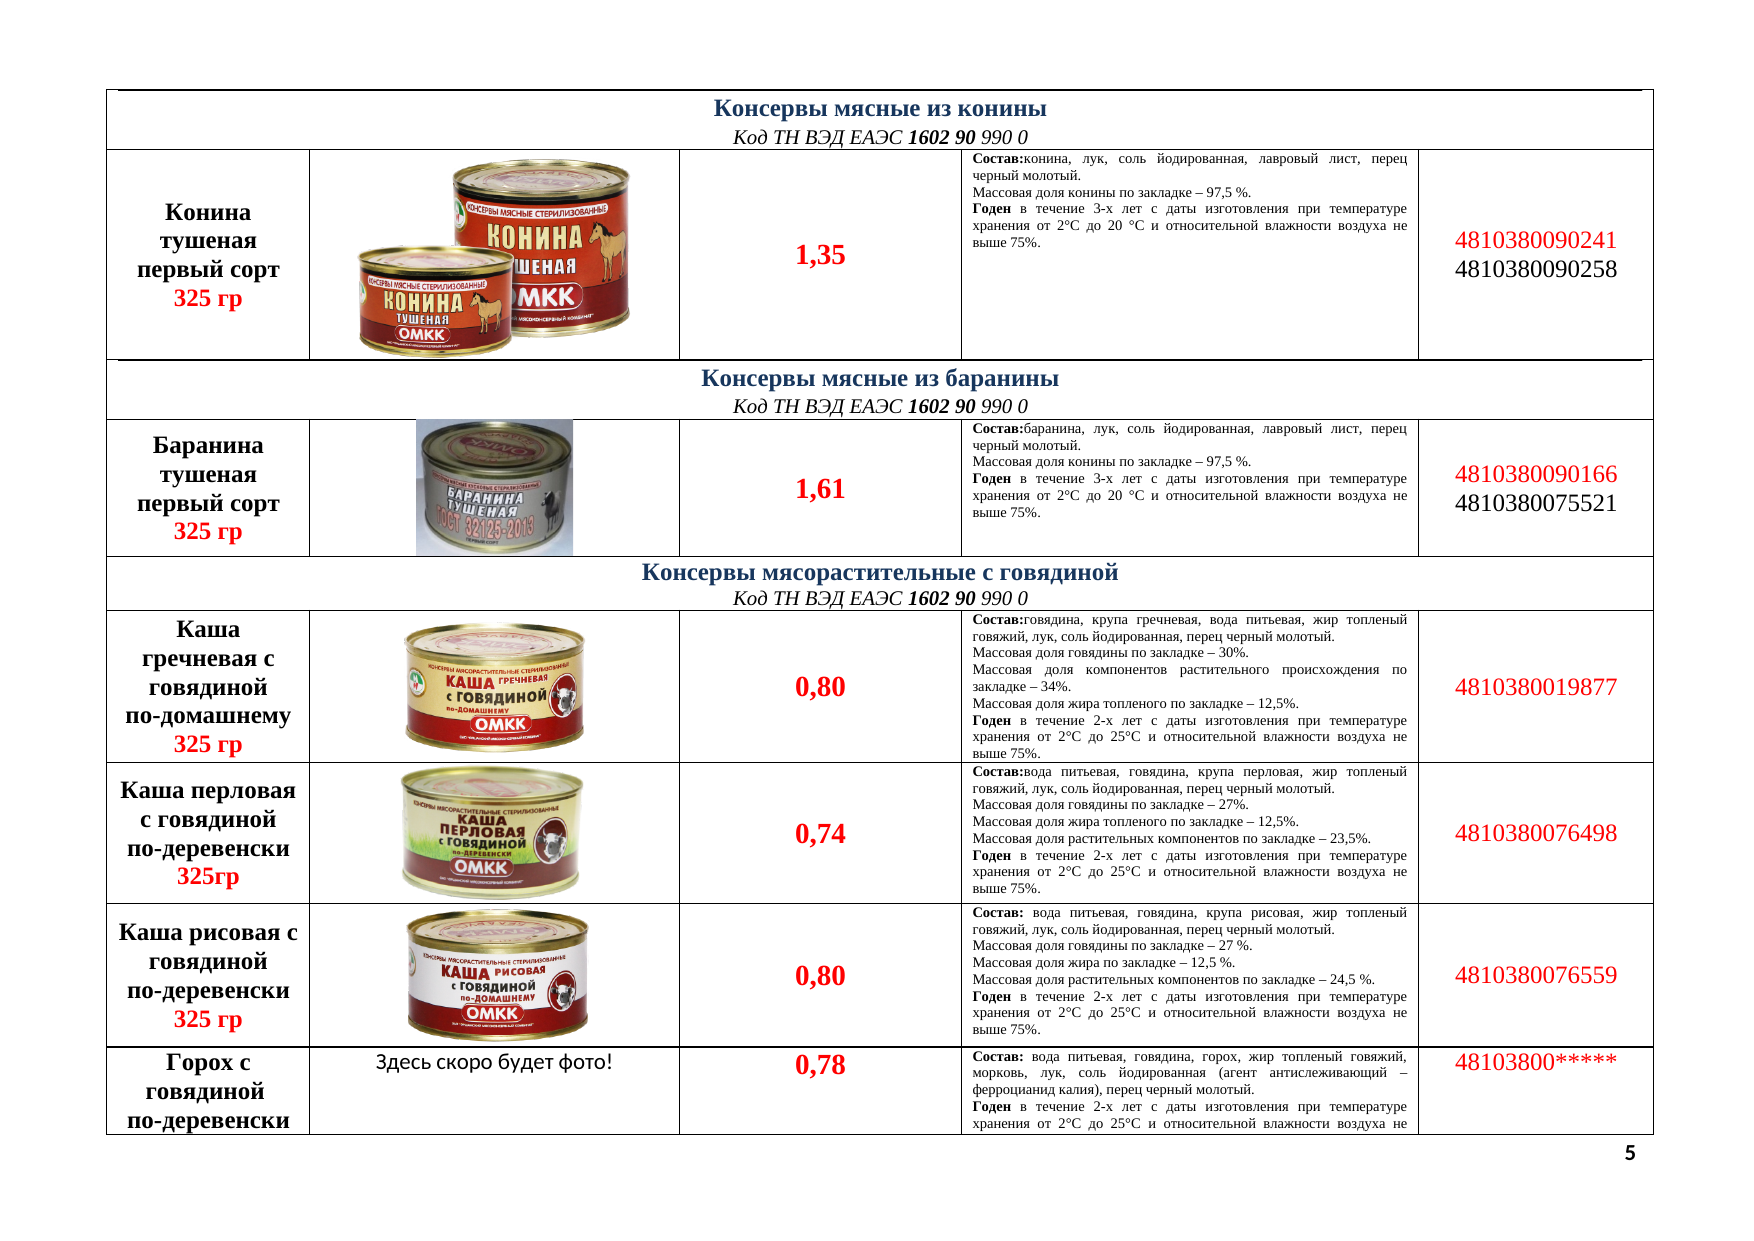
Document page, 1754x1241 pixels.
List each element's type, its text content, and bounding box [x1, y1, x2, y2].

table_cell [310, 611, 679, 762]
table_cell [592, 763, 679, 903]
table_cell Состав:вода питьевая, говядина, крупа перловая, жир топленый говяжий, лук, соль йодированная, перец черный молотый. Массовая доля говядины по закладке – 27%. Массовая доля жира топленого по закладке – 12,5%. Массовая доля растительных компонентов по закладке – 23,5%. Годен в течение 2-х лет с даты изготовления при температуре хранения от 2°С до 25°С и относительной влажности воздуха не выше 75%. [962, 763, 1418, 903]
table_cell Консервы мясные из конины Код ТН ВЭД ЕАЭС 1602 90 990 0 [107, 90, 1653, 149]
table_cell 48103800***** [1419, 1048, 1653, 1134]
picture [351, 149, 638, 359]
table_cell Состав: вода питьевая, говядина, крупа рисовая, жир топленый говяжий, лук, соль йодированная, перец черный молотый. Массовая доля говядины по закладке – 27 %. Массовая доля жира по закладке – 12,5 %. Массовая доля растительных компонентов по закладке – 24,5 %. Годен в течение 2-х лет с даты изготовления при температуре хранения от 2°С до 25°С и относительной влажности воздуха не выше 75%. [962, 904, 1418, 1046]
table_cell Каша гречневая с говядиной по-домашнему 325 гр [107, 611, 309, 762]
table_cell 4810380019877 [1419, 611, 1653, 762]
table_cell Каша рисовая с говядиной по-деревенски 325 гр [107, 904, 309, 1046]
table_cell Консервы мясные из баранины Код ТН ВЭД ЕАЭС 1602 90 990 0 [107, 360, 1653, 418]
table_cell 4810380090166 4810380075521 [1419, 420, 1653, 556]
table_cell 1,35 [680, 150, 961, 358]
table_cell 0,80 [680, 611, 961, 762]
table_cell Состав:говядина, крупа гречневая, вода питьевая, жир топленый говяжий, лук, соль йодированная, перец черный молотый. Массовая доля говядины по закладке – 30%. Массовая доля компонентов растительного происхождения по закладке – 34%. Массовая доля жира топленого по закладке – 12,5%. Годен в течение 2-х лет с даты изготовления при температуре хранения от 2°С до 25°С и относительной влажности воздуха не выше 75%. [962, 611, 1418, 762]
table_cell 0,80 [680, 904, 961, 1046]
table_cell 0,74 [680, 763, 961, 903]
picture [399, 612, 590, 760]
table_cell [310, 904, 386, 1046]
table_cell Баранина тушеная первый сорт 325 гр [107, 420, 309, 556]
table_cell [574, 420, 679, 556]
table_cell 1,61 [680, 420, 961, 556]
table_cell 4810380076498 [1419, 763, 1653, 903]
picture [416, 419, 574, 556]
picture [386, 762, 603, 1047]
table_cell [962, 1048, 1418, 1134]
table_cell 4810380090241 4810380090258 [1419, 150, 1653, 358]
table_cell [310, 1048, 679, 1134]
table_cell Конина тушеная первый сорт 325 гр [107, 150, 309, 358]
table_cell [310, 420, 416, 556]
table_cell [310, 763, 398, 903]
table_cell 4810380076559 [1419, 904, 1653, 1046]
table_cell [310, 150, 351, 358]
table_cell Состав:конина, лук, соль йодированная, лавровый лист, перец черный молотый. Массовая доля конины по закладке – 97,5 %. Годен в течение 3-х лет с даты изготовления при температуре хранения от 2°С до 20 °С и относительной влажности воздуха не выше 75%. [962, 150, 1418, 358]
table_cell Состав:баранина, лук, соль йодированная, лавровый лист, перец черный молотый. Массовая доля конины по закладке – 97,5 %. Годен в течение 3-х лет с даты изготовления при температуре хранения от 2°С до 20 °С и относительной влажности воздуха не выше 75%. [962, 420, 1418, 556]
table_cell 0,78 [680, 1048, 961, 1134]
table_cell [638, 150, 679, 358]
table_cell Консервы мясорастительные с говядиной Код ТН ВЭД ЕАЭС 1602 90 990 0 [107, 557, 1653, 609]
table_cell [107, 1048, 309, 1134]
table_cell [603, 904, 679, 1046]
table_cell Каша перловая с говядиной по-деревенски 325гр [107, 763, 309, 903]
